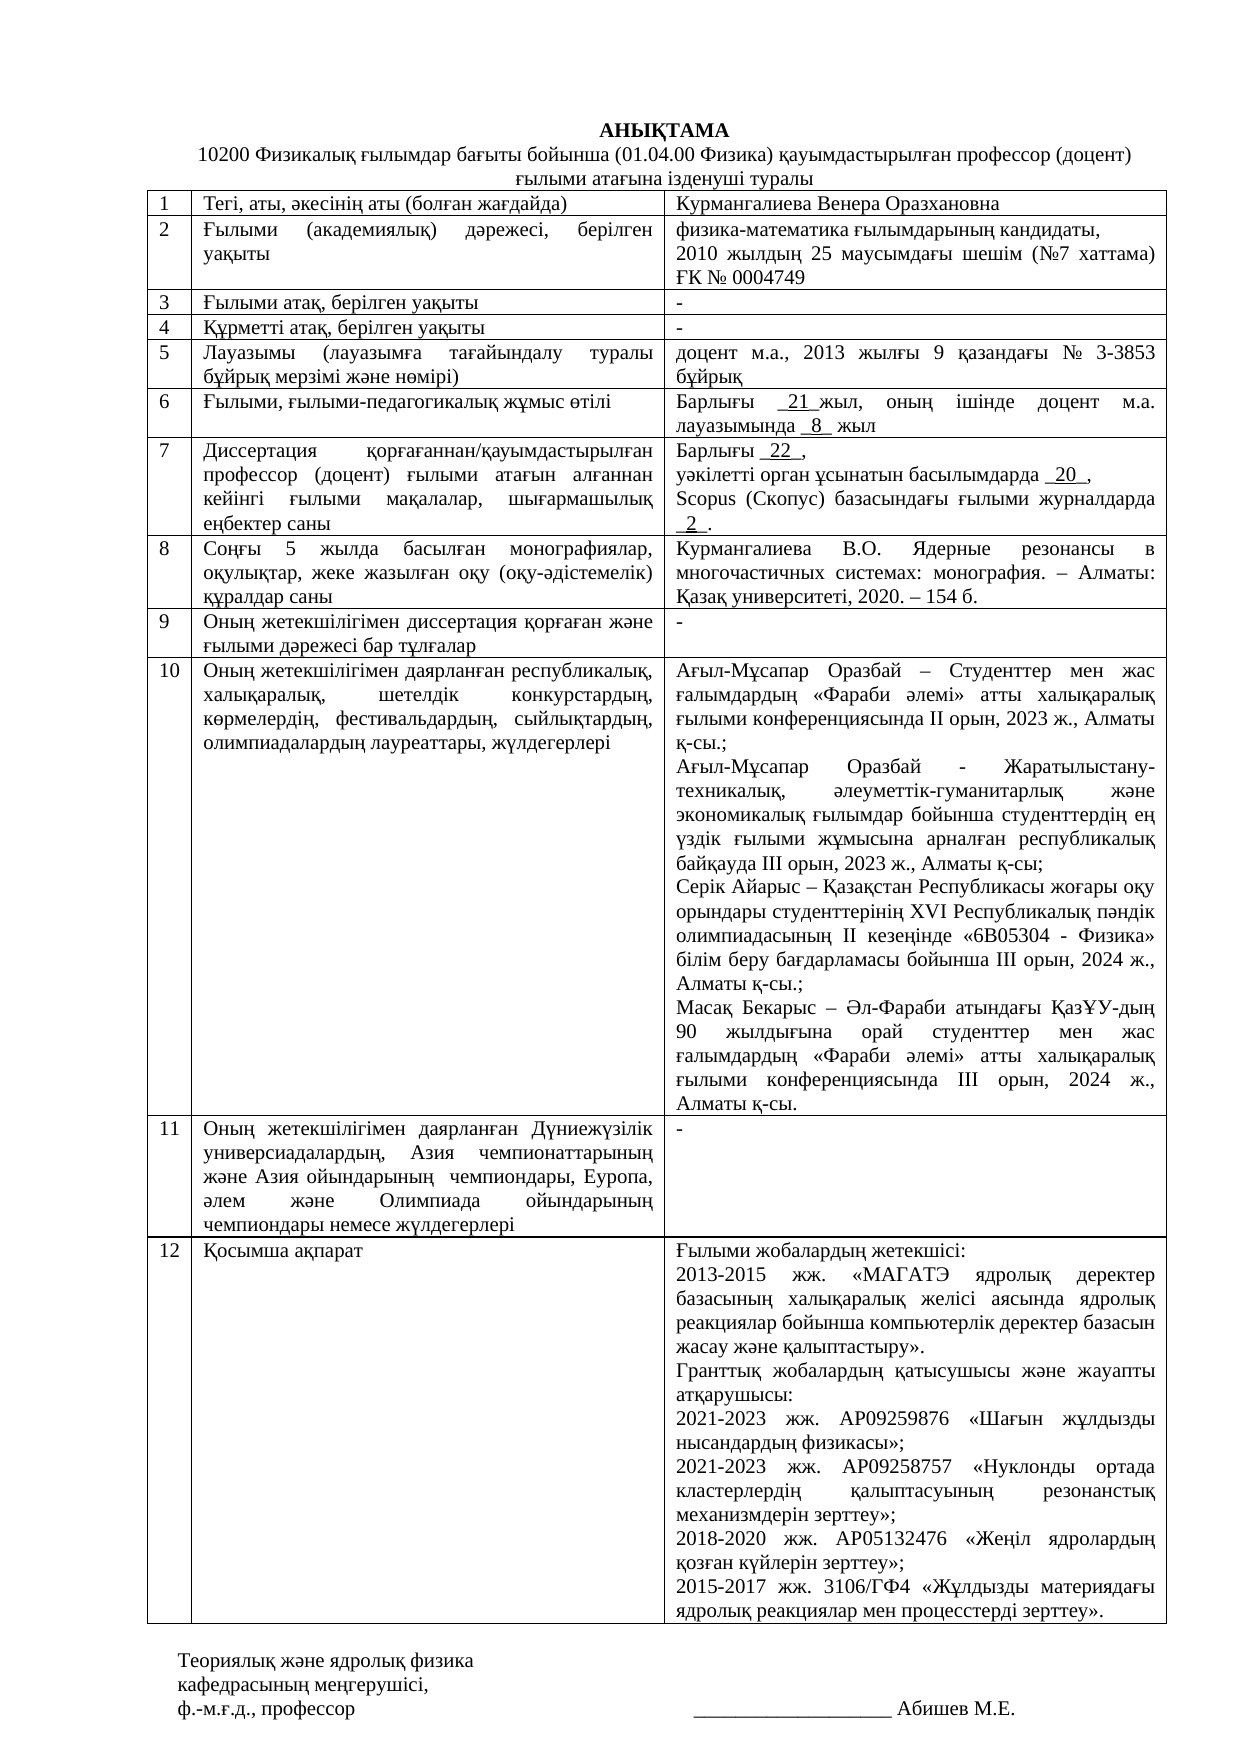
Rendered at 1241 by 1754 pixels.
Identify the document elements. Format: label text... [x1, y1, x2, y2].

table_header 1 [148, 191, 191, 215]
text АНЫҚТАМА [177, 118, 1152, 142]
text Теориялық және ядролық физика [177, 1648, 1152, 1672]
table_cell Ағыл-Мұсапар Оразбай – Студенттер мен жас ғалымдардың «Фараби әлемі» атты халықаралық ғылыми конференциясында II орын, 2023 ж., Алматы қ-сы.; Ағыл-Мұсапар Оразбай - Жаратылыстану-техникалық, әлеуметтік-гуманитарлық және экономикалық ғылымдар бойынша студенттердің ең үздік ғылыми жұмысына арналған республикалық байқауда ІІІ орын, 2023 ж., Алматы қ-сы; Серік Айарыс – Қазақстан Республикасы жоғары оқу орындары студенттерінің XVI Республикалық пәндік олимпиадасының II кезеңінде «6В05304 - Физика» білім беру бағдарламасы бойынша III орын, 2024 ж., Алматы қ-сы.; Масақ Бекарыс – Әл-Фараби атындағы ҚазҰУ-дың 90 жылдығына орай студенттер мен жас ғалымдардың «Фараби әлемі» атты халықаралық ғылыми конференциясында ІІІ орын, 2024 ж., Алматы қ-сы. [665, 658, 1166, 1115]
table_cell Курмангалиева В.О. Ядерные резонансы в многочастичных системах: монография. – Алматы: Қазақ университеті, 2020. – 154 б. [665, 536, 1166, 608]
table_cell Диссертация қорғағаннан/қауымдастырылған профессор (доцент) ғылыми атағын алғаннан кейінгі ғылыми мақалалар, шығармашылық еңбектер саны [192, 438, 664, 534]
table_cell - [665, 1116, 1166, 1236]
table_cell Қосымша ақпарат [192, 1238, 664, 1622]
table_cell 5 [148, 340, 191, 388]
table_cell 10 [148, 658, 191, 1115]
table_header Тегі, аты, әкесінің аты (болған жағдайда) [192, 191, 664, 215]
table_cell 3 [148, 290, 191, 314]
table_cell Барлығы _21_жыл, оның ішінде доцент м.а. лауазымында _8_ жыл [665, 389, 1166, 437]
table_cell Ғылыми атақ, берілген уақыты [192, 290, 664, 314]
table_cell доцент м.а., 2013 жылғы 9 қазандағы № 3-3853 бұйрық [665, 340, 1166, 388]
text кафедрасының меңгерушісі, [177, 1672, 1152, 1696]
table_cell - [665, 609, 1166, 657]
table_cell Құрметті атақ, берілген уақыты [192, 315, 664, 339]
table_cell Ғылыми, ғылыми-педагогикалық жұмыс өтілі [192, 389, 664, 437]
table_cell Соңғы 5 жылда басылған монографиялар, оқулықтар, жеке жазылған оқу (оқу-әдістемелік) құралдар саны [192, 536, 664, 608]
table_cell - [665, 290, 1166, 314]
table_cell 8 [148, 536, 191, 608]
text ф.-м.ғ.д., профессор ___________________ Абишев М.Е. [177, 1696, 1152, 1720]
table_cell 2 [148, 216, 191, 289]
table_cell Лауазымы (лауазымға тағайындалу туралы бұйрық мерзімі және нөмірі) [192, 340, 664, 388]
table_cell Барлығы _22_, уәкілетті орган ұсынатын басылымдарда _20_, Scopus (Скопус) базасындағы ғылыми журналдарда _2_. [665, 438, 1166, 534]
text 10200 Физикалық ғылымдар бағыты бойынша (01.04.00 Физика) қауымдастырылған профессор (доцент) ғылыми атағына ізденуші туралы [177, 142, 1152, 190]
table_cell 7 [148, 438, 191, 534]
table_cell Ғылыми жобалардың жетекшісі: 2013-2015 жж. «МАГАТЭ ядролық деректер базасының халықаралық желісі аясында ядролық реакциялар бойынша компьютерлік деректер базасын жасау және қалыптастыру». Гранттық жобалардың қатысушысы және жауапты атқарушысы: 2021-2023 жж. АР09259876 «Шағын жұлдызды нысандардың физикасы»; 2021-2023 жж. AP09258757 «Нуклонды ортада кластерлердің қалыптасуының резонанстық механизмдерін зерттеу»; 2018-2020 жж. AP05132476 «Жеңіл ядролардың қозған күйлерін зерттеу»; 2015-2017 жж. 3106/ГФ4 «Жұлдызды материядағы ядролық реакциялар мен процесстерді зерттеу». [665, 1238, 1166, 1622]
table_cell Оның жетекшілігімен даярланған Дүниежүзілік универсиадалардың, Азия чемпионаттарының және Азия ойындарының чемпиондары, Еуропа, әлем және Олимпиада ойындарының чемпиондары немесе жүлдегерлері [192, 1116, 664, 1236]
table_cell 6 [148, 389, 191, 437]
table_cell Ғылыми (академиялық) дәрежесі, берілген уақыты [192, 216, 664, 289]
table_cell 9 [148, 609, 191, 657]
table_cell Оның жетекшілігімен диссертация қорғаған және ғылыми дәрежесі бар тұлғалар [192, 609, 664, 657]
table_cell - [665, 315, 1166, 339]
table_cell 4 [148, 315, 191, 339]
table_cell физика-математика ғылымдарының кандидаты, 2010 жылдың 25 маусымдағы шешім (№7 хаттама) ҒК № 0004749 [665, 216, 1166, 289]
table_header Курмангалиева Венера Оразхановна [665, 191, 1166, 215]
table_cell 12 [148, 1238, 191, 1622]
table_cell 11 [148, 1116, 191, 1236]
table_cell Оның жетекшілігімен даярланған республикалық, халықаралық, шетелдік конкурстардың, көрмелердің, фестивальдардың, сыйлықтардың, олимпиадалардың лауреаттары, жүлдегерлері [192, 658, 664, 1115]
